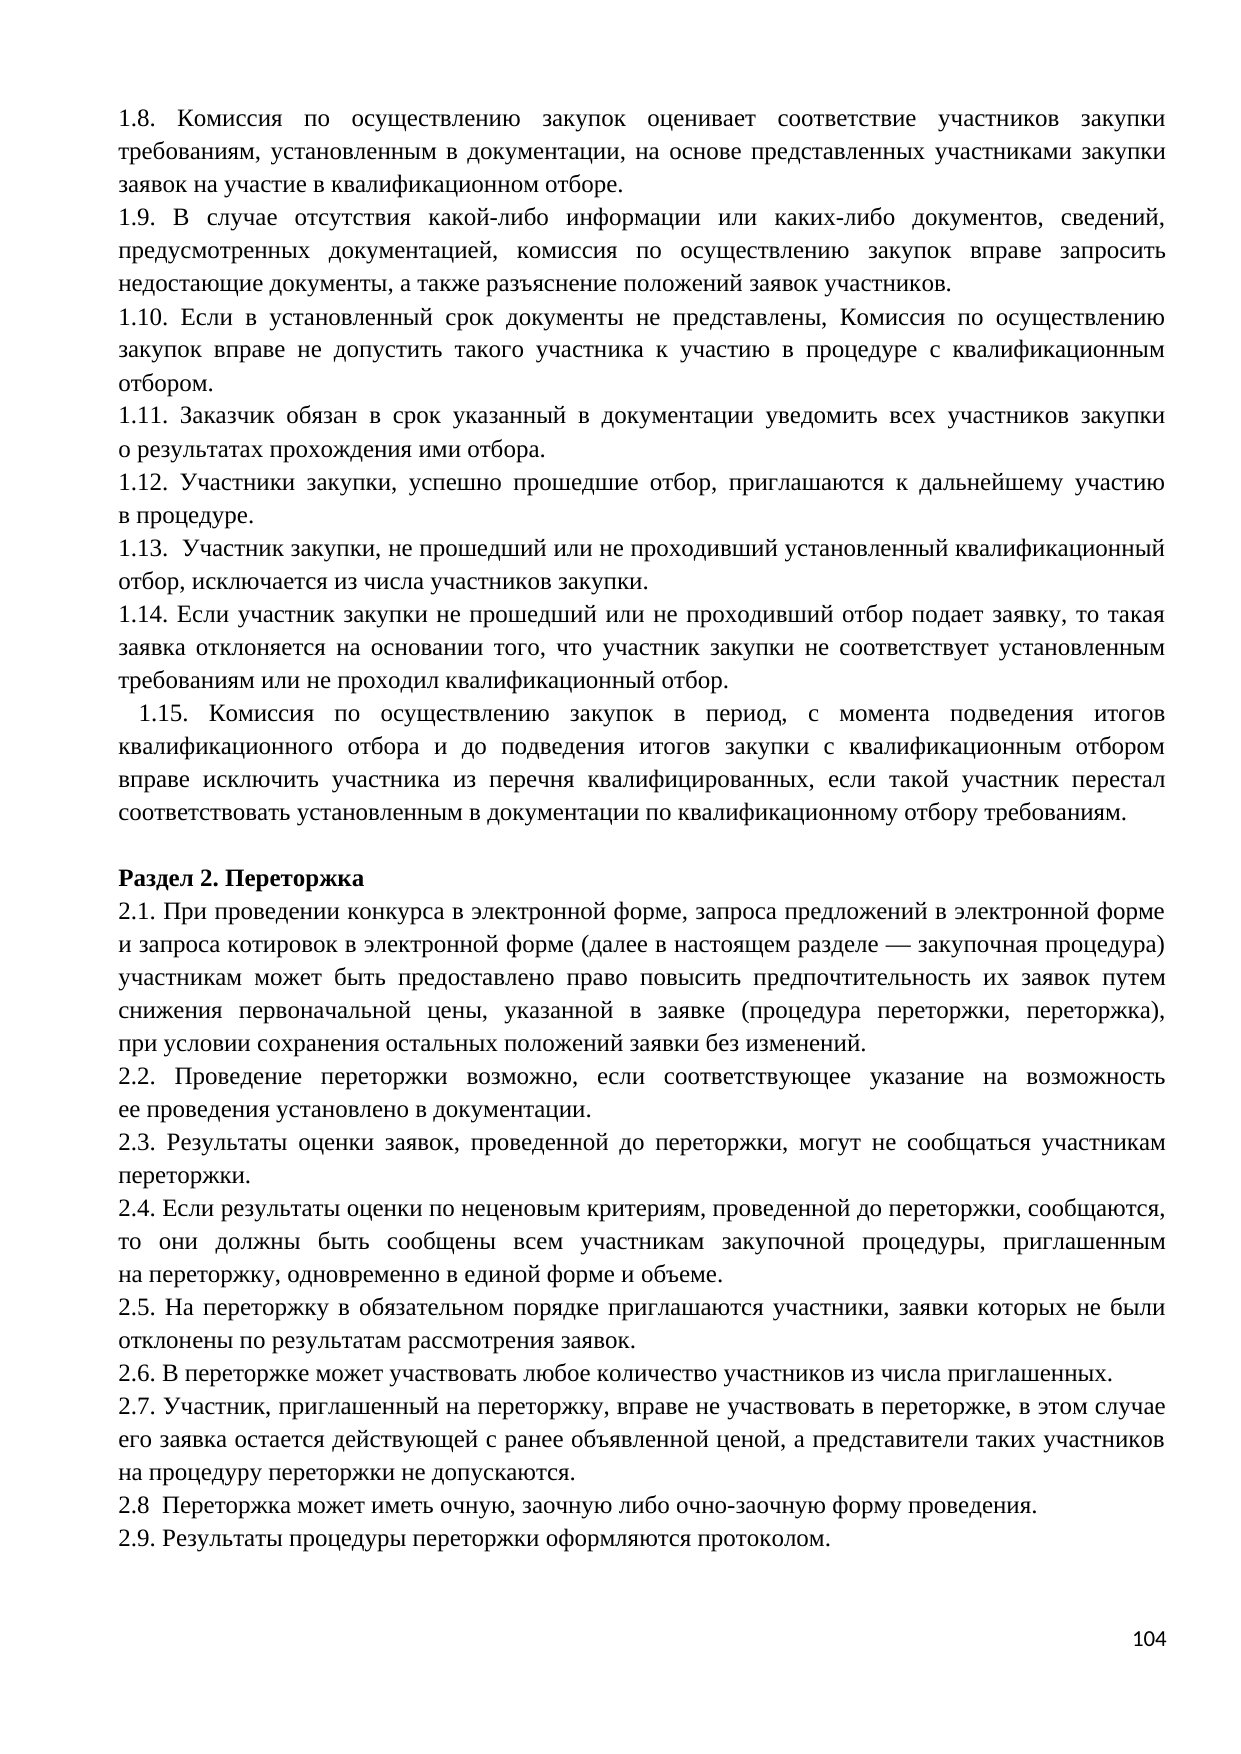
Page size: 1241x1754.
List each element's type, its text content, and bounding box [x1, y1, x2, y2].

text 2.4. Если результаты оценки по неценовым критериям, проведенной до переторжки, сообщаются, то они должны быть сообщены всем участникам закупочной процедуры, приглашенным на переторжку, одновременно в единой форме и объеме. [118, 1193, 1167, 1288]
text 1.15. Комиссия по осуществлению закупок в период, с момента подведения итогов квалификационного отбора и до подведения итогов закупки с квалификационным отбором вправе исключить участника из перечня квалифицированных, если такой участник перестал соответствовать установленным в документации по квалификационному отбору требованиям. [118, 698, 1167, 826]
text 2.5. На переторжку в обязательном порядке приглашаются участники, заявки которых не были отклонены по результатам рассмотрения заявок. [118, 1292, 1167, 1354]
text 2.9. Результаты процедуры переторжки оформляются протоколом. [118, 1523, 1167, 1552]
text 1.14. Если участник закупки не прошедший или не проходивший отбор подает заявку, то такая заявка отклоняется на основании того, что участник закупки не соответствует установленным требованиям или не проходил квалификационный отбор. [118, 599, 1167, 693]
text 1.8. Комиссия по осуществлению закупок оценивает соответствие участников закупки требованиям, установленным в документации, на основе представленных участниками закупки заявок на участие в квалификационном отборе. [118, 103, 1167, 198]
text 2.8 Переторжка может иметь очную, заочную либо очно-заочную форму проведения. [118, 1490, 1167, 1519]
text 1.11. Заказчик обязан в срок указанный в документации уведомить всех участников закупки о результатах прохождения ими отбора. [118, 401, 1167, 462]
text 2.7. Участник, приглашенный на переторжку, вправе не участвовать в переторжке, в этом случае его заявка остается действующей с ранее объявленной ценой, а представители таких участников на процедуру переторжки не допускаются. [118, 1391, 1167, 1486]
text 2.3. Результаты оценки заявок, проведенной до переторжки, могут не сообщаться участникам переторжки. [118, 1127, 1167, 1189]
text 1.10. Если в установленный срок документы не представлены, Комиссия по осуществлению закупок вправе не допустить такого участника к участию в процедуре с квалификационным отбором. [118, 302, 1167, 396]
text 1.13. Участник закупки, не прошедший или не проходивший установленный квалификационный отбор, исключается из числа участников закупки. [118, 533, 1167, 594]
text Раздел 2. Переторжка [118, 863, 1167, 892]
text 2.6. В переторжке может участвовать любое количество участников из числа приглашенных. [118, 1358, 1167, 1387]
text 2.2. Проведение переторжки возможно, если соответствующее указание на возможность ее проведения установлено в документации. [118, 1061, 1167, 1123]
text 1.9. В случае отсутствия какой-либо информации или каких-либо документов, сведений, предусмотренных документацией, комиссия по осуществлению закупок вправе запросить недостающие документы, а также разъяснение положений заявок участников. [118, 202, 1167, 297]
text 1.12. Участники закупки, успешно прошедшие отбор, приглашаются к дальнейшему участию в процедуре. [118, 467, 1167, 528]
text 2.1. При проведении конкурса в электронной форме, запроса предложений в электронной форме и запроса котировок в электронной форме (далее в настоящем разделе — закупочная процедура) участникам может быть предоставлено право повысить предпочтительность их заявок путем снижения первоначальной цены, указанной в заявке (процедура переторжки, переторжка), при условии сохранения остальных положений заявки без изменений. [118, 896, 1167, 1057]
